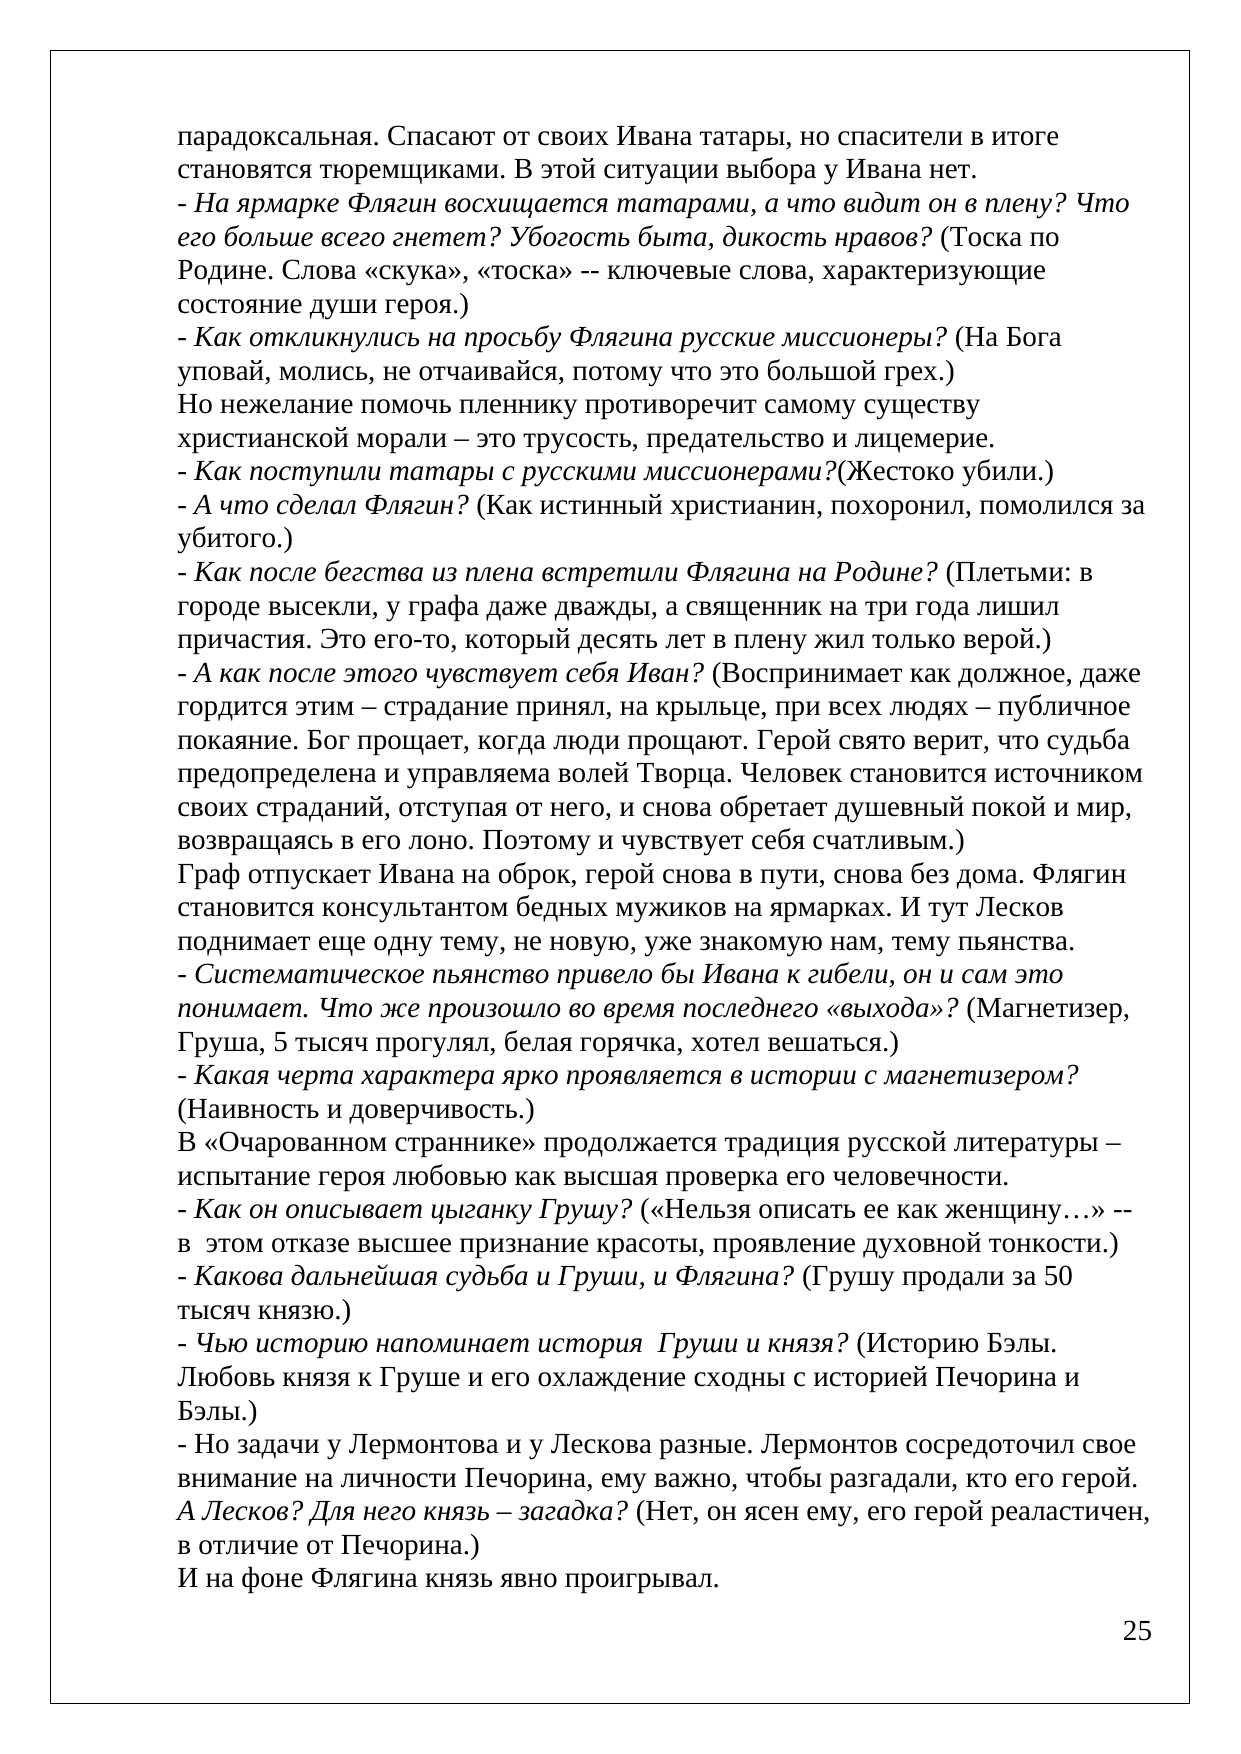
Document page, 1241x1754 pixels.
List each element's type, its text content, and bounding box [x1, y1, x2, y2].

text - А что сделал Флягин? (Как истинный христианин, похоронил, помолился за убитого.) [177, 487, 1152, 554]
text - Как откликнулись на просьбу Флягина русские миссионеры? (На Бога уповай, молись, не отчаивайся, потому что это большой грех.) [177, 319, 1152, 386]
text А Лесков? Для него князь – загадка? (Нет, он ясен ему, его герой реаластичен, в отличие от Печорина.) [177, 1493, 1152, 1560]
text - Но задачи у Лермонтова и у Лескова разные. Лермонтов сосредоточил свое внимание на личности Печорина, ему важно, чтобы разгадали, кто его герой. [177, 1426, 1152, 1493]
text - Систематическое пьянство привело бы Ивана к гибели, он и сам это понимает. Что же произошло во время последнего «выхода»? (Магнетизер, Груша, 5 тысяч прогулял, белая горячка, хотел вешаться.) [177, 957, 1152, 1057]
text - На ярмарке Флягин восхищается татарами, а что видит он в плену? Что его больше всего гнетет? Убогость быта, дикость нравов? (Тоска по Родине. Слова «скука», «тоска» -- ключевые слова, характеризующие состояние души героя.) [177, 185, 1152, 319]
text В «Очарованном страннике» продолжается традиция русской литературы – испытание героя любовью как высшая проверка его человечности. [177, 1124, 1152, 1191]
text Но нежелание помочь пленнику противоречит самому существу христианской морали – это трусость, предательство и лицемерие. [177, 386, 1152, 453]
text - Как он описывает цыганку Грушу? («Нельзя описать ее как женщину…» -- в этом отказе высшее признание красоты, проявление духовной тонкости.) [177, 1191, 1152, 1258]
text - Как поступили татары с русскими миссионерами?(Жестоко убили.) [177, 453, 1152, 487]
text И на фоне Флягина князь явно проигрывал. [177, 1560, 1152, 1594]
text - Как после бегства из плена встретили Флягина на Родине? (Плетьми: в городе высекли, у графа даже дважды, а священник на три года лишил причастия. Это его-то, который десять лет в плену жил только верой.) [177, 554, 1152, 655]
text - А как после этого чувствует себя Иван? (Воспринимает как должное, даже гордится этим – страдание принял, на крыльце, при всех людях – публичное покаяние. Бог прощает, когда люди прощают. Герой свято верит, что судьба предопределена и управляема волей Творца. Человек становится источником своих страданий, отступая от него, и снова обретает душевный покой и мир, возвращаясь в его лоно. Поэтому и чувствует себя счатливым.) [177, 655, 1152, 856]
text - Какова дальнейшая судьба и Груши, и Флягина? (Грушу продали за 50 тысяч князю.) [177, 1258, 1152, 1326]
text - Какая черта характера ярко проявляется в истории с магнетизером? (Наивность и доверчивость.) [177, 1057, 1152, 1124]
text - Чью историю напоминает история Груши и князя? (Историю Бэлы. Любовь князя к Груше и его охлаждение сходны с историей Печорина и Бэлы.) [177, 1326, 1152, 1426]
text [177, 118, 1152, 185]
text Граф отпускает Ивана на оброк, герой снова в пути, снова без дома. Флягин становится консультантом бедных мужиков на ярмарках. И тут Лесков поднимает еще одну тему, не новую, уже знакомую нам, тему пьянства. [177, 856, 1152, 957]
